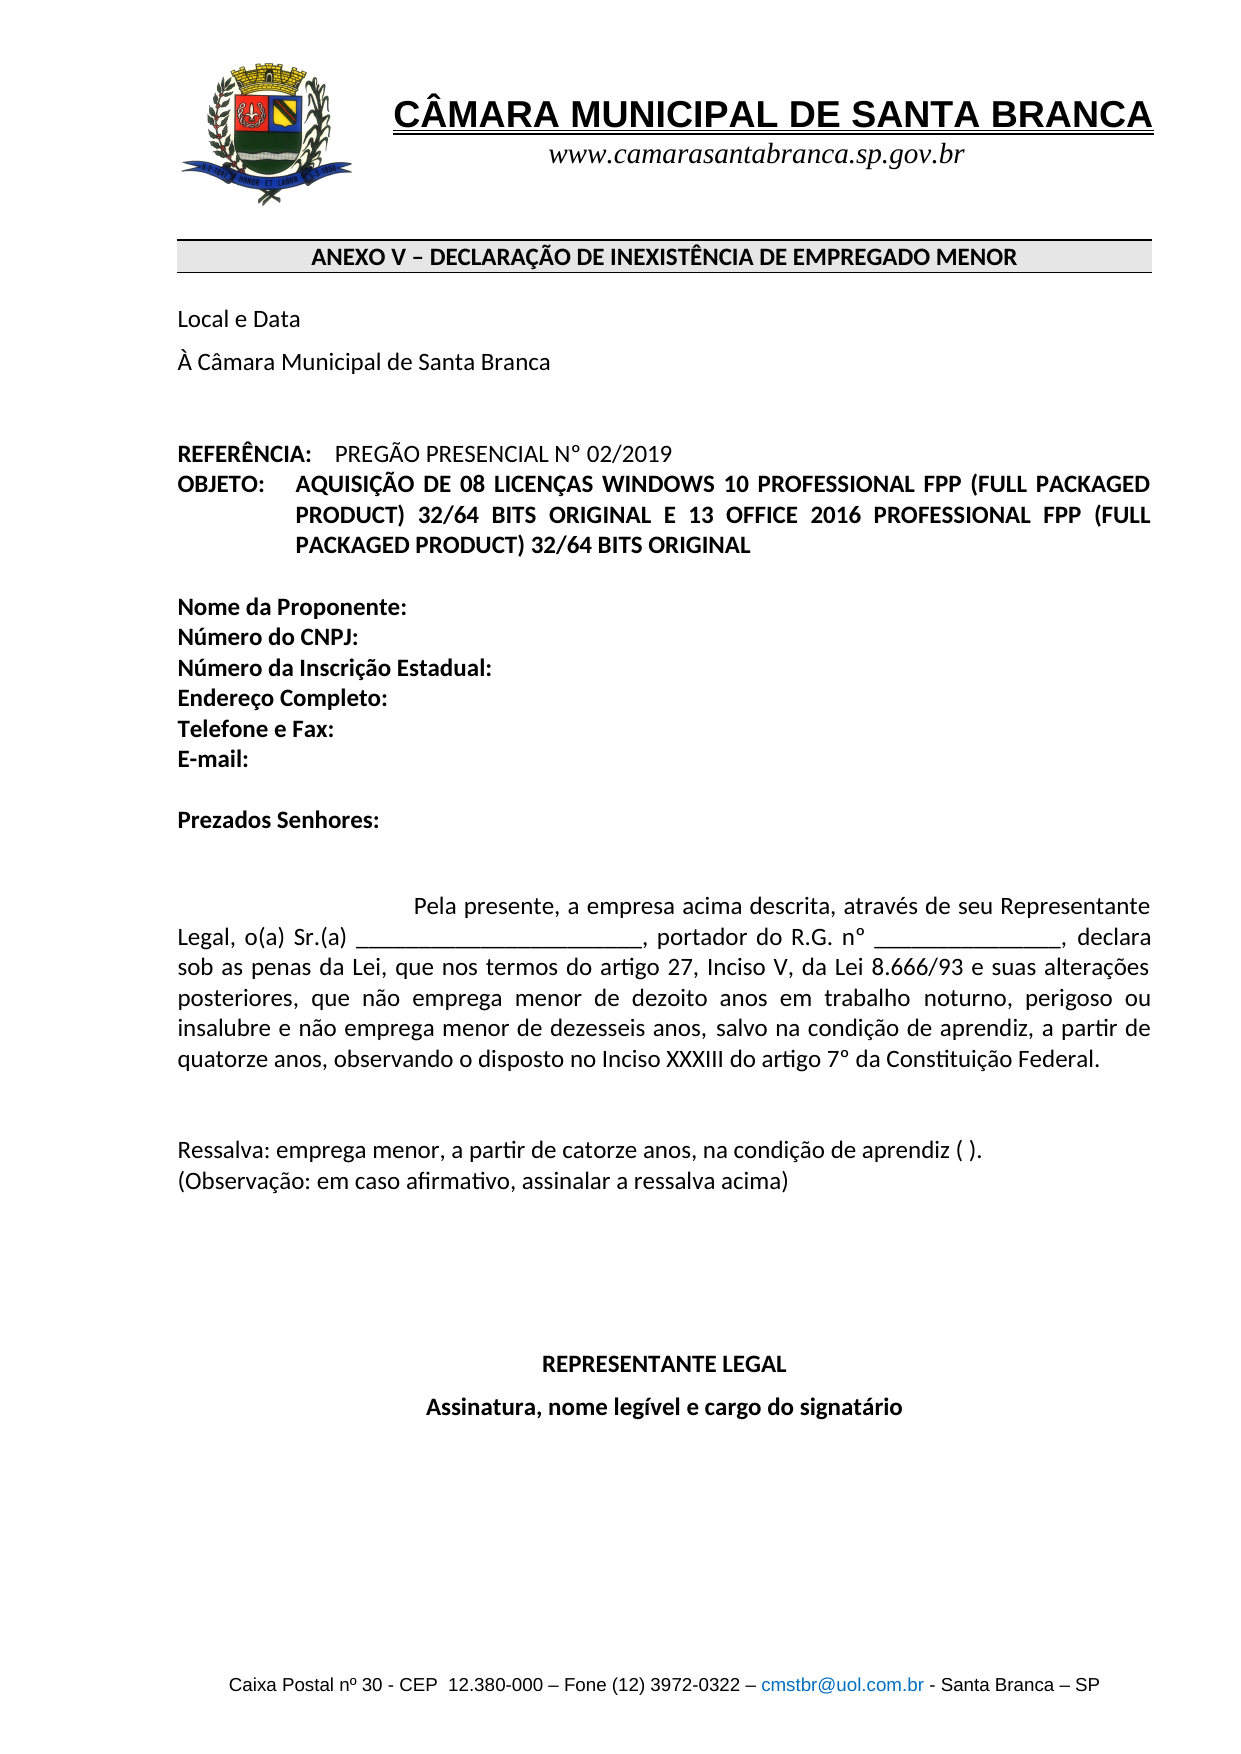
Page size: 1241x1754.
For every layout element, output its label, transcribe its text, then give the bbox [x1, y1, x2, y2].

text Ressalva: emprega menor, a partir de catorze anos, na condição de aprendiz ( ). [177, 1134, 1152, 1165]
text OBJETO: AQUISIÇÃO DE 08 LICENÇAS WINDOWS 10 PROFESSIONAL FPP (FULL PACKAGED PRODUCT) 32/64 BITS ORIGINAL E 13 OFFICE 2016 PROFESSIONAL FPP (FULL PACKAGED PRODUCT) 32/64 BITS ORIGINAL [177, 468, 1152, 560]
text Prezados Senhores: [177, 804, 1152, 835]
text Pela presente, a empresa acima descrita, através de seu Representante Legal, o(a) Sr.(a) _______________________, portador do R.G. nº _______________, declara sob as penas da Lei, que nos termos do artigo 27, Inciso V, da Lei 8.666/93 e suas alterações posteriores, que não emprega menor de dezoito anos em trabalho noturno, perigoso ou insalubre e não emprega menor de dezesseis anos, salvo na condição de aprendiz, a partir de quatorze anos, observando o disposto no Inciso XXXIII do artigo 7º da Constituição Federal. [177, 890, 1152, 1073]
text Nome da Proponente: [177, 591, 1152, 621]
text Endereço Completo: [177, 682, 1152, 713]
picture [175, 59, 352, 206]
text (Observação: em caso afirmativo, assinalar a ressalva acima) [177, 1165, 1152, 1196]
text Número da Inscrição Estadual: [177, 652, 1152, 682]
text Assinatura, nome legível e cargo do signatário [177, 1391, 1152, 1422]
text À Câmara Municipal de Santa Branca [177, 346, 1152, 377]
text Referência: PREGÃO PRESENCIAL Nº 02/2019 [177, 438, 1152, 468]
text REPRESENTANTE LEGAL [177, 1348, 1152, 1379]
text E-mail: [177, 743, 1152, 774]
text Local e Data [177, 303, 1152, 334]
text ANEXO V – DECLARAÇÃO DE INEXISTÊNCIA DE EMPREGADO MENOR [177, 241, 1152, 272]
text Número do CNPJ: [177, 621, 1152, 652]
text Telefone e Fax: [177, 713, 1152, 743]
